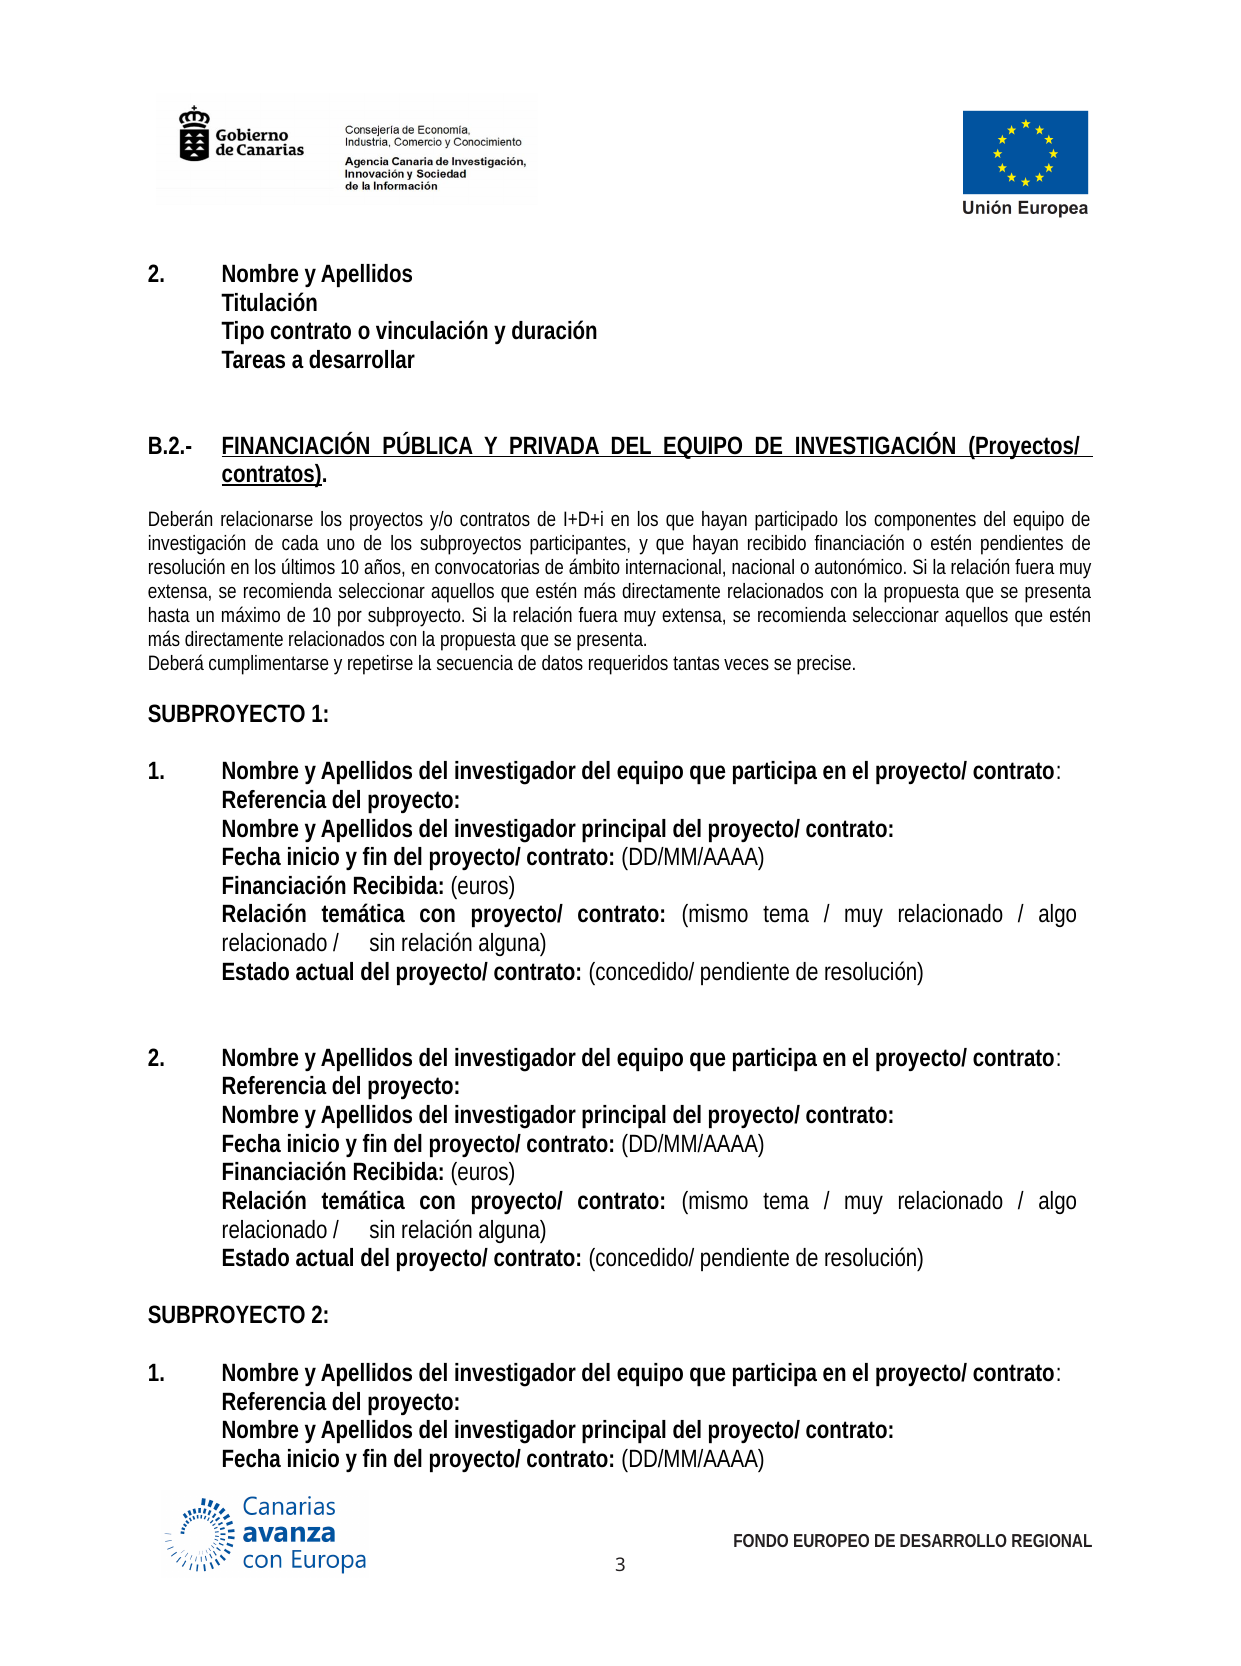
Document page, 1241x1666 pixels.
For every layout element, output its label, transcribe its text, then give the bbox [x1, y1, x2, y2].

text Financiación Recibida: (euros) [148, 871, 1093, 899]
text Fecha inicio y fin del proyecto/ contrato: (DD/MM/AAAA) [148, 1444, 1093, 1472]
text Referencia del proyecto: [148, 1386, 1093, 1415]
picture [156, 93, 538, 205]
text Deberá cumplimentarse y repetirse la secuencia de datos requeridos tantas veces se precise. [148, 651, 1093, 675]
text 2. Nombre y Apellidos del investigador del equipo que participa en el proyecto/ contrato: [148, 1043, 1093, 1071]
text Relación temática con proyecto/ contrato: (mismo tema / muy relacionado / algo relacionado / sin relación alguna) [148, 899, 1093, 957]
text Titulación [148, 288, 1093, 316]
text Tipo contrato o vinculación y duración [148, 316, 1093, 345]
text SUBPROYECTO 2: [148, 1301, 1093, 1329]
text Relación temática con proyecto/ contrato: (mismo tema / muy relacionado / algo relacionado / sin relación alguna) [148, 1186, 1093, 1243]
text Referencia del proyecto: [148, 1071, 1093, 1100]
picture [962, 110, 1090, 219]
text Nombre y Apellidos del investigador principal del proyecto/ contrato: [148, 813, 1093, 842]
text SUBPROYECTO 1: [148, 699, 1093, 728]
text Deberán relacionarse los proyectos y/o contratos de I+D+i en los que hayan participado los componentes del equipo de investigación de cada uno de los subproyectos participantes, y que hayan recibido financiación o estén pendientes de resolución en los últimos 10 años, en convocatorias de ámbito internacional, nacional o autonómico. Si la relación fuera muy extensa, se recomienda seleccionar aquellos que estén más directamente relacionados con la propuesta que se presenta hasta un máximo de 10 por subproyecto. Si la relación fuera muy extensa, se recomienda seleccionar aquellos que estén más directamente relacionados con la propuesta que se presenta. [148, 507, 1093, 651]
text 1. Nombre y Apellidos del investigador del equipo que participa en el proyecto/ contrato: [148, 756, 1093, 785]
text 1. Nombre y Apellidos del investigador del equipo que participa en el proyecto/ contrato: [148, 1358, 1093, 1386]
text Nombre y Apellidos del investigador principal del proyecto/ contrato: [148, 1415, 1093, 1444]
picture [161, 1490, 369, 1578]
text Estado actual del proyecto/ contrato: (concedido/ pendiente de resolución) [148, 957, 1093, 985]
text Estado actual del proyecto/ contrato: (concedido/ pendiente de resolución) [148, 1243, 1093, 1272]
text Financiación Recibida: (euros) [148, 1157, 1093, 1186]
text B.2.- FINANCIACIÓN PÚBLICA Y PRIVADA DEL EQUIPO DE INVESTIGACIÓN (Proyectos/ contratos). [148, 431, 1093, 488]
text Tareas a desarrollar [148, 345, 1093, 373]
text Fecha inicio y fin del proyecto/ contrato: (DD/MM/AAAA) [148, 842, 1093, 871]
text Fecha inicio y fin del proyecto/ contrato: (DD/MM/AAAA) [148, 1129, 1093, 1157]
text Nombre y Apellidos del investigador principal del proyecto/ contrato: [148, 1100, 1093, 1129]
text Referencia del proyecto: [148, 785, 1093, 813]
text 2. Nombre y Apellidos [148, 259, 1093, 288]
